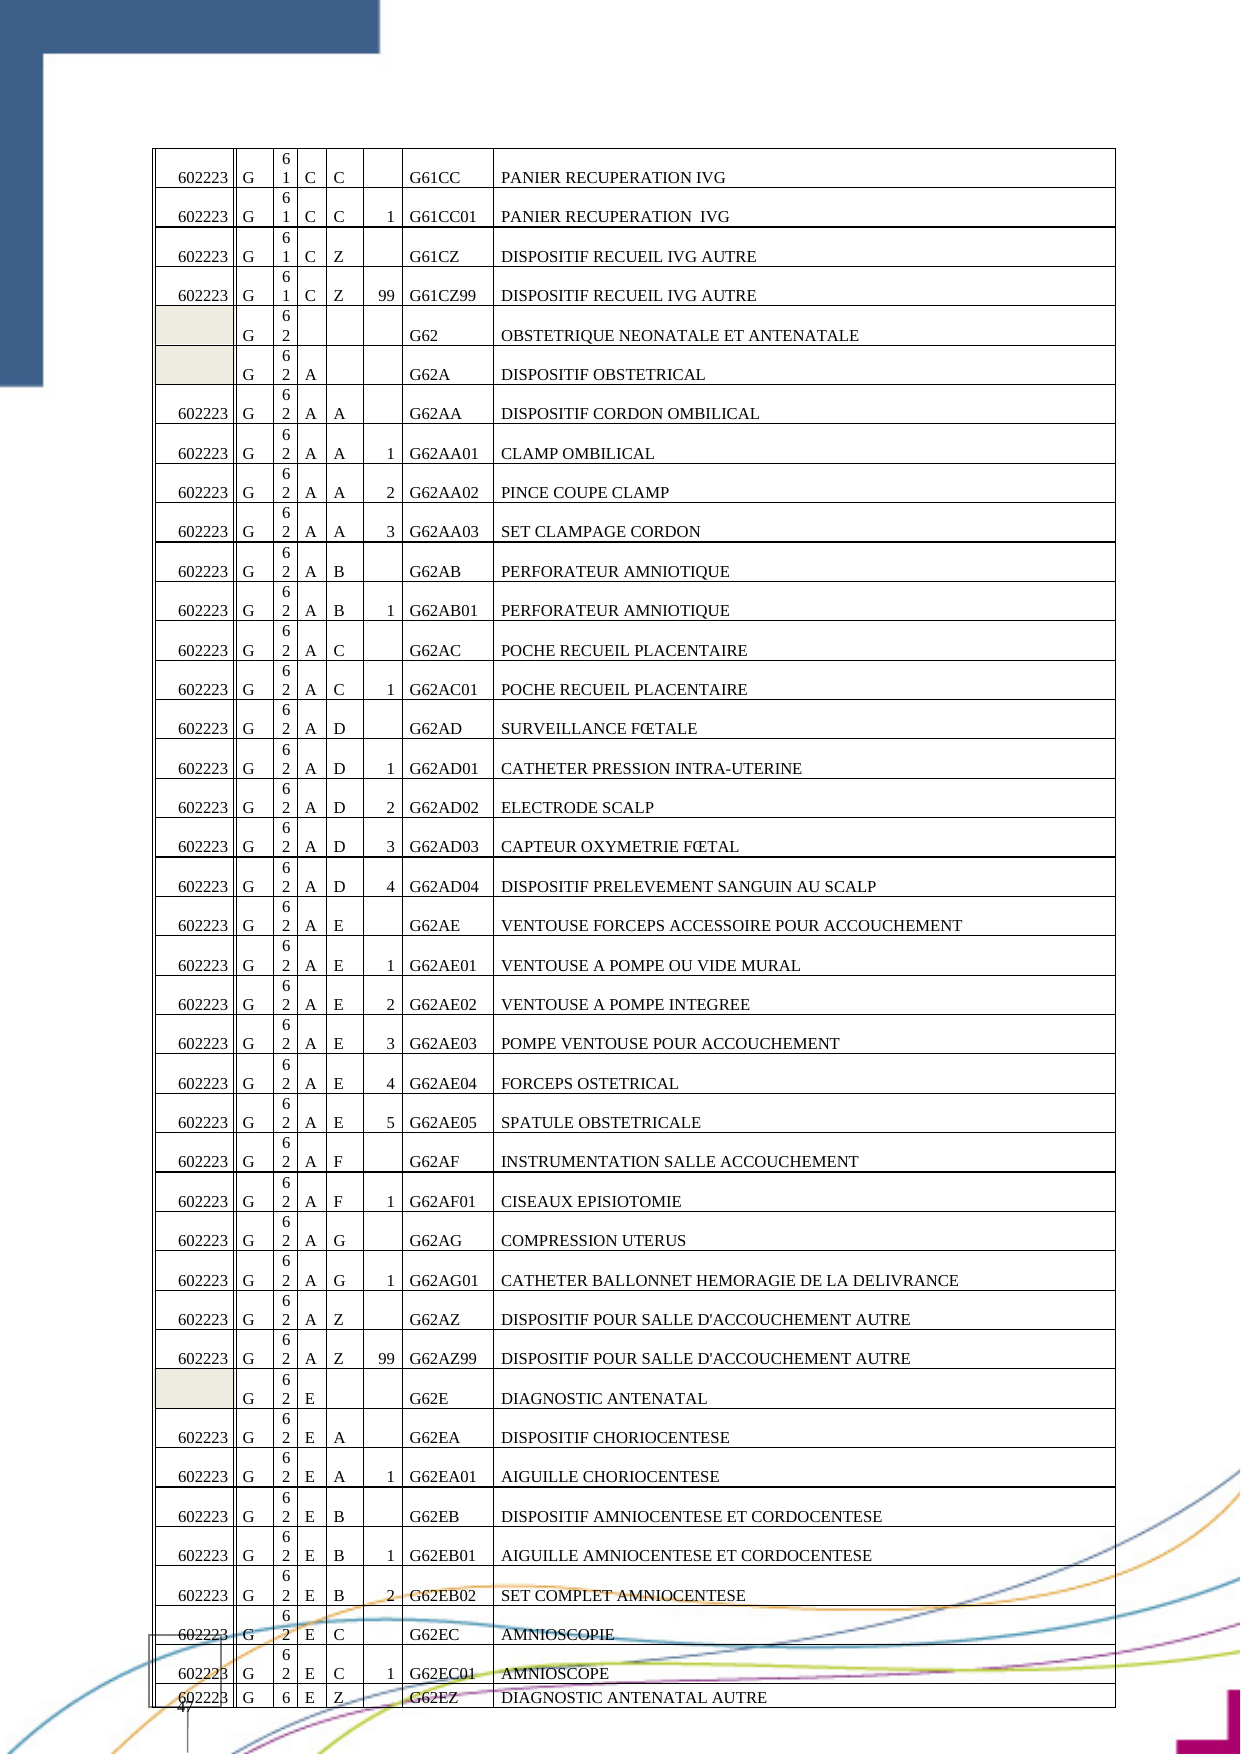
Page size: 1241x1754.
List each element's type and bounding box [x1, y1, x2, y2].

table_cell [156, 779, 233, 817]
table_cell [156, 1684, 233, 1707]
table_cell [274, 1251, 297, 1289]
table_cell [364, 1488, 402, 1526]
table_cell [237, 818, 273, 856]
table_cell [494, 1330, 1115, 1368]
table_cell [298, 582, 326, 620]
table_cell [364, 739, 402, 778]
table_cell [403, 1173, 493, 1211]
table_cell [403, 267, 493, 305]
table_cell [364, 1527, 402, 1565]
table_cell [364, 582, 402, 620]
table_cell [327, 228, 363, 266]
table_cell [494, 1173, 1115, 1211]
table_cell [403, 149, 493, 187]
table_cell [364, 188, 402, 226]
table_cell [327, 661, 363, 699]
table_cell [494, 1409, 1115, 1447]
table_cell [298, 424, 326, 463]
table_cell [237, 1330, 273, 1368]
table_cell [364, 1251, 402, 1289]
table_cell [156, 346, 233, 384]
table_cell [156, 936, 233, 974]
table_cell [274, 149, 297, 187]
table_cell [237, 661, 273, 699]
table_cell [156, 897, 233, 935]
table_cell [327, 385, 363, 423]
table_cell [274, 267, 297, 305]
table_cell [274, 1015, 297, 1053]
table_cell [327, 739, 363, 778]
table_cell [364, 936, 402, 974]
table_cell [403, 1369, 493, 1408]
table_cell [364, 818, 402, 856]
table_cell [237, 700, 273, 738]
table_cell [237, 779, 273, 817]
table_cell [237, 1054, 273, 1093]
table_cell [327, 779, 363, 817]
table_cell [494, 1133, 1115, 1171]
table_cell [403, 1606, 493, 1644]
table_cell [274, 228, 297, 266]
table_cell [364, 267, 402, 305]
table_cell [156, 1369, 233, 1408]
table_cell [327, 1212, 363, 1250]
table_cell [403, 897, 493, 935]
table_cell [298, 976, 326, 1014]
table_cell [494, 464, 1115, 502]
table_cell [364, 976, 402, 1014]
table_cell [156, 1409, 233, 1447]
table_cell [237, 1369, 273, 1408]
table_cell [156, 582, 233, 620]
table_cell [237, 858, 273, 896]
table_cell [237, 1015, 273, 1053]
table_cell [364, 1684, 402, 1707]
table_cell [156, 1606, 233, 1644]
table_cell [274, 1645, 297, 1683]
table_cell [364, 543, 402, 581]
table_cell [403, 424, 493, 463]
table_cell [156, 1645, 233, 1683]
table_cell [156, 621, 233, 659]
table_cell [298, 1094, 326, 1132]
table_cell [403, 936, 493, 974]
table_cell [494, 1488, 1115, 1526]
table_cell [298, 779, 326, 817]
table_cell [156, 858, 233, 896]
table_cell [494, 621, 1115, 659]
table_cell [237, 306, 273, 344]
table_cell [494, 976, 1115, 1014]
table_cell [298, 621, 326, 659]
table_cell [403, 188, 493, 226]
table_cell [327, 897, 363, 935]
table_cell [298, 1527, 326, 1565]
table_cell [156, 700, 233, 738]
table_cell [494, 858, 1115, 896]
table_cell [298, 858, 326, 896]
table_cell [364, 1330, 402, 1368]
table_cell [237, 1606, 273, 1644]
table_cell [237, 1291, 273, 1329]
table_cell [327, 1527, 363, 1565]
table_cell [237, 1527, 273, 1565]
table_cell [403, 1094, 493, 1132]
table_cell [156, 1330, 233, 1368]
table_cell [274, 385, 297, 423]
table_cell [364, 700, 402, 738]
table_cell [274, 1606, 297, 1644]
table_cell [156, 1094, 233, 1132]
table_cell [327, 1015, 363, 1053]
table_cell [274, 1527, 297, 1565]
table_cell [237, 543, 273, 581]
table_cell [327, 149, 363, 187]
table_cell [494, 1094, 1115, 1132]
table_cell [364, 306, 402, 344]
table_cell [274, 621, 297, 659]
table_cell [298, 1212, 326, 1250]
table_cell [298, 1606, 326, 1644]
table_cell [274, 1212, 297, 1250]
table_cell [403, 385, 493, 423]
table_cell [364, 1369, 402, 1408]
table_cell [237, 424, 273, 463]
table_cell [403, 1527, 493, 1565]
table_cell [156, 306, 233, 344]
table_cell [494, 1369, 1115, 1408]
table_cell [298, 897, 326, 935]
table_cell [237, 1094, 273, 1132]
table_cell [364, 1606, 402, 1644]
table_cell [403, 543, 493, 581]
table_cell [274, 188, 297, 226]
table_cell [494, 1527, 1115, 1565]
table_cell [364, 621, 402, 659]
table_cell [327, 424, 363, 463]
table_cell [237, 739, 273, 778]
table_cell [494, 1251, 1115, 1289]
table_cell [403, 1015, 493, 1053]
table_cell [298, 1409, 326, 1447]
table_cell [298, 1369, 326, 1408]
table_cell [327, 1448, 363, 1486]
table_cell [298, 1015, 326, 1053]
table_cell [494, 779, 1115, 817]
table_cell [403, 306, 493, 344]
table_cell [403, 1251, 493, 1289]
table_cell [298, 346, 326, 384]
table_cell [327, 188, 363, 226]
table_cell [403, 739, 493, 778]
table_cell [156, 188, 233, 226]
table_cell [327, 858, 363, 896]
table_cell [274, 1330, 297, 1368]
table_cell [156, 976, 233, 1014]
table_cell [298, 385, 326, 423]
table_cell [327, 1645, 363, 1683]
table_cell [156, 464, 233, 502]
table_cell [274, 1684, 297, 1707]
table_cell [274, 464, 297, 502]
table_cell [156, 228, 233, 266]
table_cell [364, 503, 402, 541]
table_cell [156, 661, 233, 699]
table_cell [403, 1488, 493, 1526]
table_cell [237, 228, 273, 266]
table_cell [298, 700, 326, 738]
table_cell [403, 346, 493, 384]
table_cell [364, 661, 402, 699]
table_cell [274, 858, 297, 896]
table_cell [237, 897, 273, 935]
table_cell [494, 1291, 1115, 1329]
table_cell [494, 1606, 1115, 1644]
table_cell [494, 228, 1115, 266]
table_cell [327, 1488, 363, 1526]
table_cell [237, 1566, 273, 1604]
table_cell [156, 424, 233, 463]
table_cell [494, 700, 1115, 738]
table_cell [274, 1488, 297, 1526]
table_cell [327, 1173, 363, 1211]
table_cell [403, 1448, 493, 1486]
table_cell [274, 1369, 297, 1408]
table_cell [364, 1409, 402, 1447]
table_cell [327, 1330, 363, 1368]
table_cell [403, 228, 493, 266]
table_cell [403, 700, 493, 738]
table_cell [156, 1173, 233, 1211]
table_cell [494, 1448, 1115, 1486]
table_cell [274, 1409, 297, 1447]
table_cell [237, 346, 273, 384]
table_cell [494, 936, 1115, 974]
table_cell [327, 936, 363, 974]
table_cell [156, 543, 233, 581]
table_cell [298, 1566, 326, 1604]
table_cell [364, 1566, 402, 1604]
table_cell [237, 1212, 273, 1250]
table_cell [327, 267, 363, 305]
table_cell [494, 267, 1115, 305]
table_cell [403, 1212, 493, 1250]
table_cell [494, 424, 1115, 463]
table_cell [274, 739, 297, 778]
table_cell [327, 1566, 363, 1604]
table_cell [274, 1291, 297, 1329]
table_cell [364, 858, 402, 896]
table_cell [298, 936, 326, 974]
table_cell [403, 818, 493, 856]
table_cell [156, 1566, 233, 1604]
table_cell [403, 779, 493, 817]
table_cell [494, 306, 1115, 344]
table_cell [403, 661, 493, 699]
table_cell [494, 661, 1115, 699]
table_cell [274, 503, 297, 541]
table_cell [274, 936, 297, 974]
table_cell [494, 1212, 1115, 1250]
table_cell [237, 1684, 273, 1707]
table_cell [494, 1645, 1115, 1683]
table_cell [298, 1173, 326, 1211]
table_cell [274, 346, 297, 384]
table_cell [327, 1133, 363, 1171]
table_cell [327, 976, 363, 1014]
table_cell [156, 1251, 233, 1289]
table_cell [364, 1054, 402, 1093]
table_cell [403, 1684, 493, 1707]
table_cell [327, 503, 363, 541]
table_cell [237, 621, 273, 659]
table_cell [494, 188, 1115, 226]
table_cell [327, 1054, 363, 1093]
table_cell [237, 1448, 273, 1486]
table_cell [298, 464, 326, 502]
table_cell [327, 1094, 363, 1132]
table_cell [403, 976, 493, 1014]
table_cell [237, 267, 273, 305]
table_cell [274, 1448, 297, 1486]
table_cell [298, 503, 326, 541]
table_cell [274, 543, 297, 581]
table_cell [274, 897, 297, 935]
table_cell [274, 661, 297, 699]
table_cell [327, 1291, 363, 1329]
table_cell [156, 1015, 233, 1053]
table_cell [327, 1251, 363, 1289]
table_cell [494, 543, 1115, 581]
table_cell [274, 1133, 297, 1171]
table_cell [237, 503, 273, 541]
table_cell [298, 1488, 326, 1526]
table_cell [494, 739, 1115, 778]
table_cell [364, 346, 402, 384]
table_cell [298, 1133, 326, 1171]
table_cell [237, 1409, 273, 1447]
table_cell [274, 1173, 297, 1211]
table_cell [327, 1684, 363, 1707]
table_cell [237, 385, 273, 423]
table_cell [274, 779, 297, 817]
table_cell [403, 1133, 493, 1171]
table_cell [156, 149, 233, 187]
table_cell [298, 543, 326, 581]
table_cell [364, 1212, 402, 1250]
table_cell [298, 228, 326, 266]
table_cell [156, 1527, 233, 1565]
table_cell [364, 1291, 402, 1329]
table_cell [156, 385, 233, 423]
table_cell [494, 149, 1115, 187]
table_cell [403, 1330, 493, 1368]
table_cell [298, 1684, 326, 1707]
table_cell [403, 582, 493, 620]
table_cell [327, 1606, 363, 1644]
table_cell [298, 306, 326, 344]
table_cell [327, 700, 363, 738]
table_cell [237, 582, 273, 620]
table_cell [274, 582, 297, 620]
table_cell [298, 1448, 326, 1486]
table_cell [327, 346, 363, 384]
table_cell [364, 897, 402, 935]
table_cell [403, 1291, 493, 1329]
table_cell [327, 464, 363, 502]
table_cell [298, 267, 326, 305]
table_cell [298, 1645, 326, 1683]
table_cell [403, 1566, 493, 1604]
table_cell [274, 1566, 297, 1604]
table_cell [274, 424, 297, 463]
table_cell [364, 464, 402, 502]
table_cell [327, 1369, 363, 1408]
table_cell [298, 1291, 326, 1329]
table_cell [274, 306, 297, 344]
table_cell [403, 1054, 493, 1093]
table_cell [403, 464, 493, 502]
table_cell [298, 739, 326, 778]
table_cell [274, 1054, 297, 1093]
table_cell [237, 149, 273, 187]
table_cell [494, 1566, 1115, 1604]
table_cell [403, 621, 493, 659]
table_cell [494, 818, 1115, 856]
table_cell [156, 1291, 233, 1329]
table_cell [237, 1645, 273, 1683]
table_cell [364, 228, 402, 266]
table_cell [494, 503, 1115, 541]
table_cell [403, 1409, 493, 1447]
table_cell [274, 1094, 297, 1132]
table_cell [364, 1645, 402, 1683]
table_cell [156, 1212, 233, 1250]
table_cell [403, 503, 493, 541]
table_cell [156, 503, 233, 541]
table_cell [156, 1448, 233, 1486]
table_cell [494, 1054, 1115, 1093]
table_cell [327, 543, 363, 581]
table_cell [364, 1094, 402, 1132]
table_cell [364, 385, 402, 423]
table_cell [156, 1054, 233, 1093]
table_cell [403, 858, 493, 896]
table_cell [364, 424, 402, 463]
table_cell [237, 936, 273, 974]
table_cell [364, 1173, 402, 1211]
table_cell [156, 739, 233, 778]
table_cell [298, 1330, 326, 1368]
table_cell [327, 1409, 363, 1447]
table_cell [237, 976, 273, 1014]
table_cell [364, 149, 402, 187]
picture [0, 0, 1241, 1754]
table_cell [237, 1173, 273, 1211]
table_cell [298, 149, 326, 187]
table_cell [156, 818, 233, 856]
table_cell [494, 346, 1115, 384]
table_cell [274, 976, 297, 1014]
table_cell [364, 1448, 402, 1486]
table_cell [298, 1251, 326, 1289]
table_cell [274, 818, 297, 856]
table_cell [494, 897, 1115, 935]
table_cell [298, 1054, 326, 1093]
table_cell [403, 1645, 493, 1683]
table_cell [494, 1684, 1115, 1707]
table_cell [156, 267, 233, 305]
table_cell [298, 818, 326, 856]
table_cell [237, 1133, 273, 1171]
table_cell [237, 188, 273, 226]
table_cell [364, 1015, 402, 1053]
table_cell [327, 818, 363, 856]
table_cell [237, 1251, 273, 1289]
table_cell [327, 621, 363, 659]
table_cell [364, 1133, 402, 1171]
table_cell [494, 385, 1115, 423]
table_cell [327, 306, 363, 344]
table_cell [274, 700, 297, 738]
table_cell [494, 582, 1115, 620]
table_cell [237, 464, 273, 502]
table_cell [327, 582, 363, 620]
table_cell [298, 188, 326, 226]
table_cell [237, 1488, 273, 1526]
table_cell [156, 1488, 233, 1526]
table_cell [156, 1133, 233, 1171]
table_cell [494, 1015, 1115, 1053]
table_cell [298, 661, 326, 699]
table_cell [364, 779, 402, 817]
